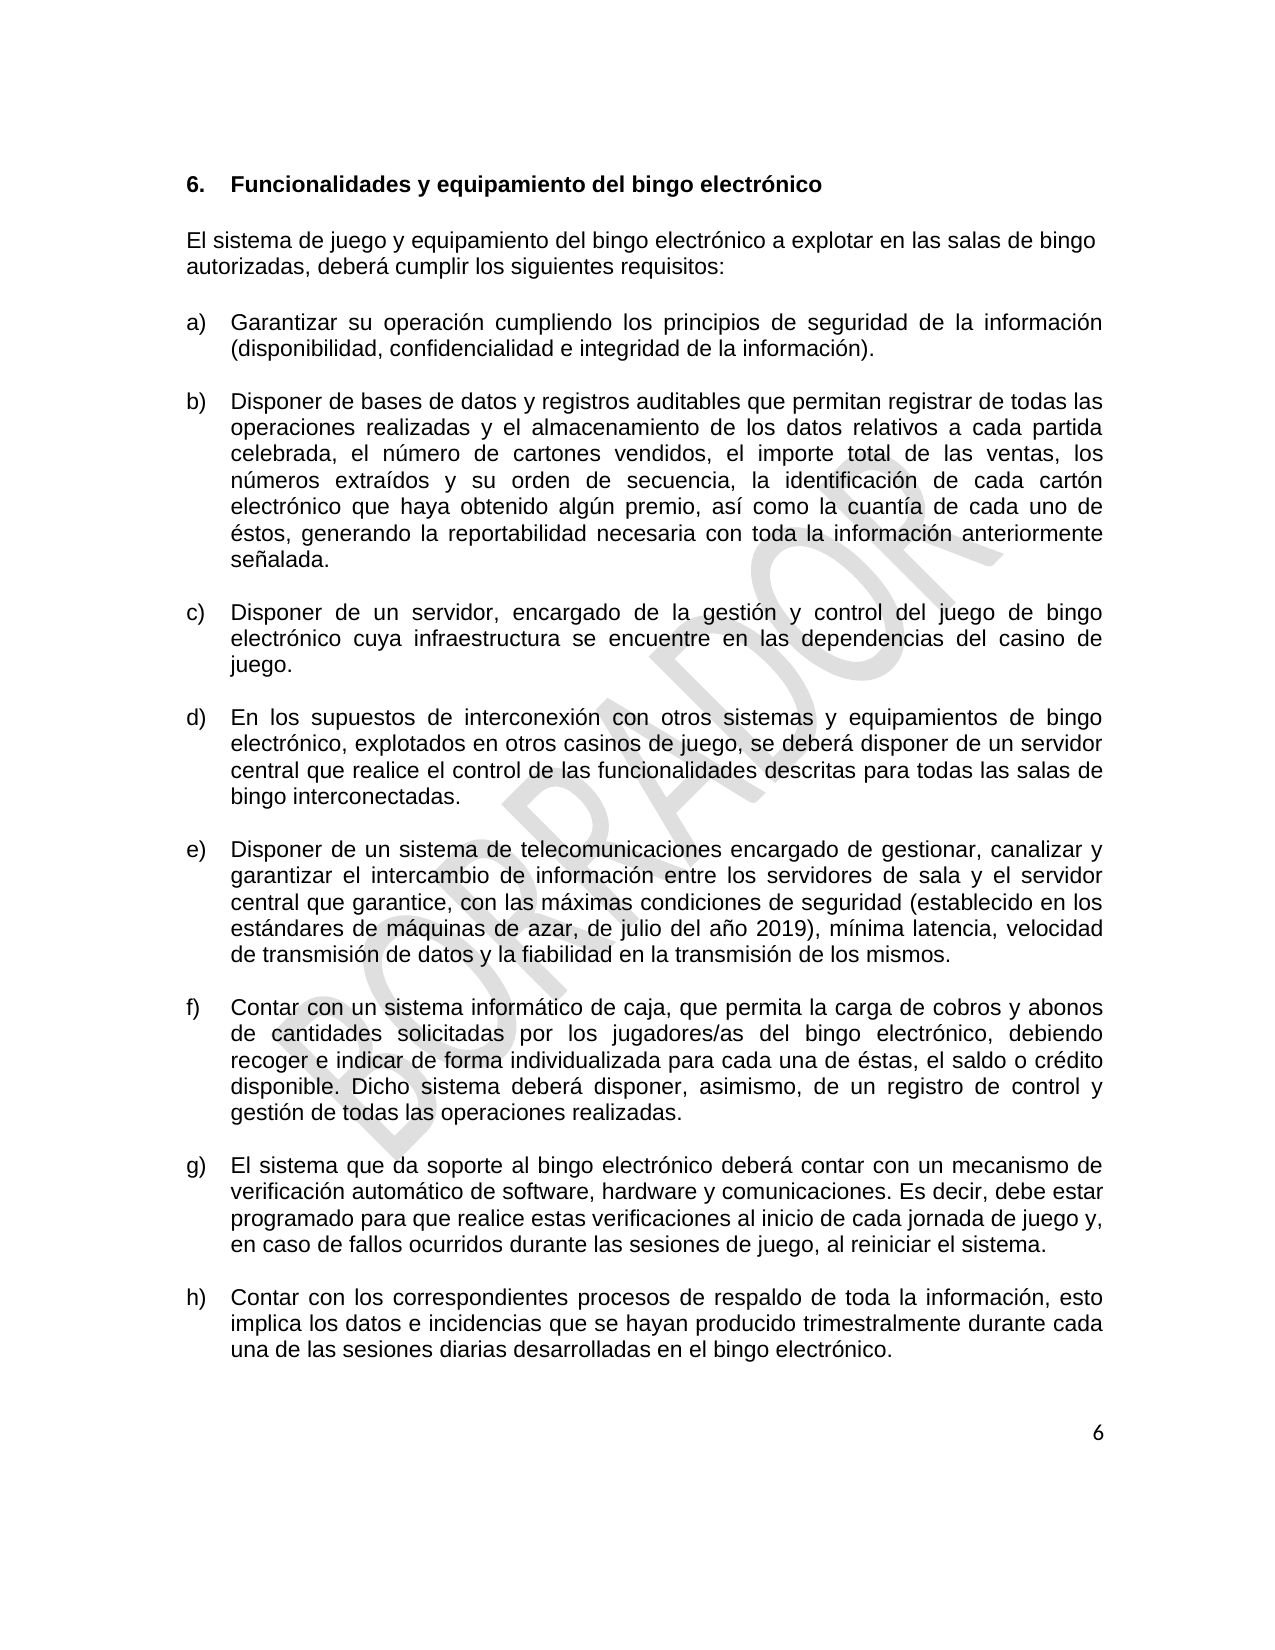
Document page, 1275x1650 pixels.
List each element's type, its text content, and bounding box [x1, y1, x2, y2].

list Contar con los correspondientes procesos de respaldo de toda la información, esto implica los datos e incidencias que se hayan producido trimestralmente durante cada una de las sesiones diarias desarrolladas en el bingo electrónico. [186, 1284, 1104, 1363]
list Contar con un sistema informático de caja, que permita la carga de cobros y abonos de cantidades solicitadas por los jugadores/as del bingo electrónico, debiendo recoger e indicar de forma individualizada para cada una de éstas, el saldo o crédito disponible. Dicho sistema deberá disponer, asimismo, de un registro de control y gestión de todas las operaciones realizadas. [186, 994, 1104, 1126]
list Garantizar su operación cumpliendo los principios de seguridad de la información (disponibilidad, confidencialidad e integridad de la información). [186, 309, 1104, 361]
list Disponer de bases de datos y registros auditables que permitan registrar de todas las operaciones realizadas y el almacenamiento de los datos relativos a cada partida celebrada, el número de cartones vendidos, el importe total de las ventas, los números extraídos y su orden de secuencia, la identificación de cada cartón electrónico que haya obtenido algún premio, así como la cuantía de cada uno de éstos, generando la reportabilidad necesaria con toda la información anteriormente señalada. [186, 388, 1104, 572]
list Disponer de un servidor, encargado de la gestión y control del juego de bingo electrónico cuya infraestructura se encuentre en las dependencias del casino de juego. [186, 598, 1104, 678]
list En los supuestos de interconexión con otros sistemas y equipamientos de bingo electrónico, explotados en otros casinos de juego, se deberá disponer de un servidor central que realice el control de las funcionalidades descritas para todas las salas de bingo interconectadas. [186, 704, 1104, 809]
list El sistema que da soporte al bingo electrónico deberá contar con un mecanismo de verificación automático de software, hardware y comunicaciones. Es decir, debe estar programado para que realice estas verificaciones al inicio de cada jornada de juego y, en caso de fallos ocurridos durante las sesiones de juego, al reiniciar el sistema. [186, 1152, 1104, 1257]
list Disponer de un sistema de telecomunicaciones encargado de gestionar, canalizar y garantizar el intercambio de información entre los servidores de sala y el servidor central que garantice, con las máximas condiciones de seguridad (establecido en los estándares de máquinas de azar, de julio del año 2019), mínima latencia, velocidad de transmisión de datos y la fiabilidad en la transmisión de los mismos. [186, 836, 1104, 967]
list Funcionalidades y equipamiento del bingo electrónico [186, 171, 1097, 198]
text El sistema de juego y equipamiento del bingo electrónico a explotar en las salas de bingo autorizadas, deberá cumplir los siguientes requisitos: [186, 227, 1097, 279]
